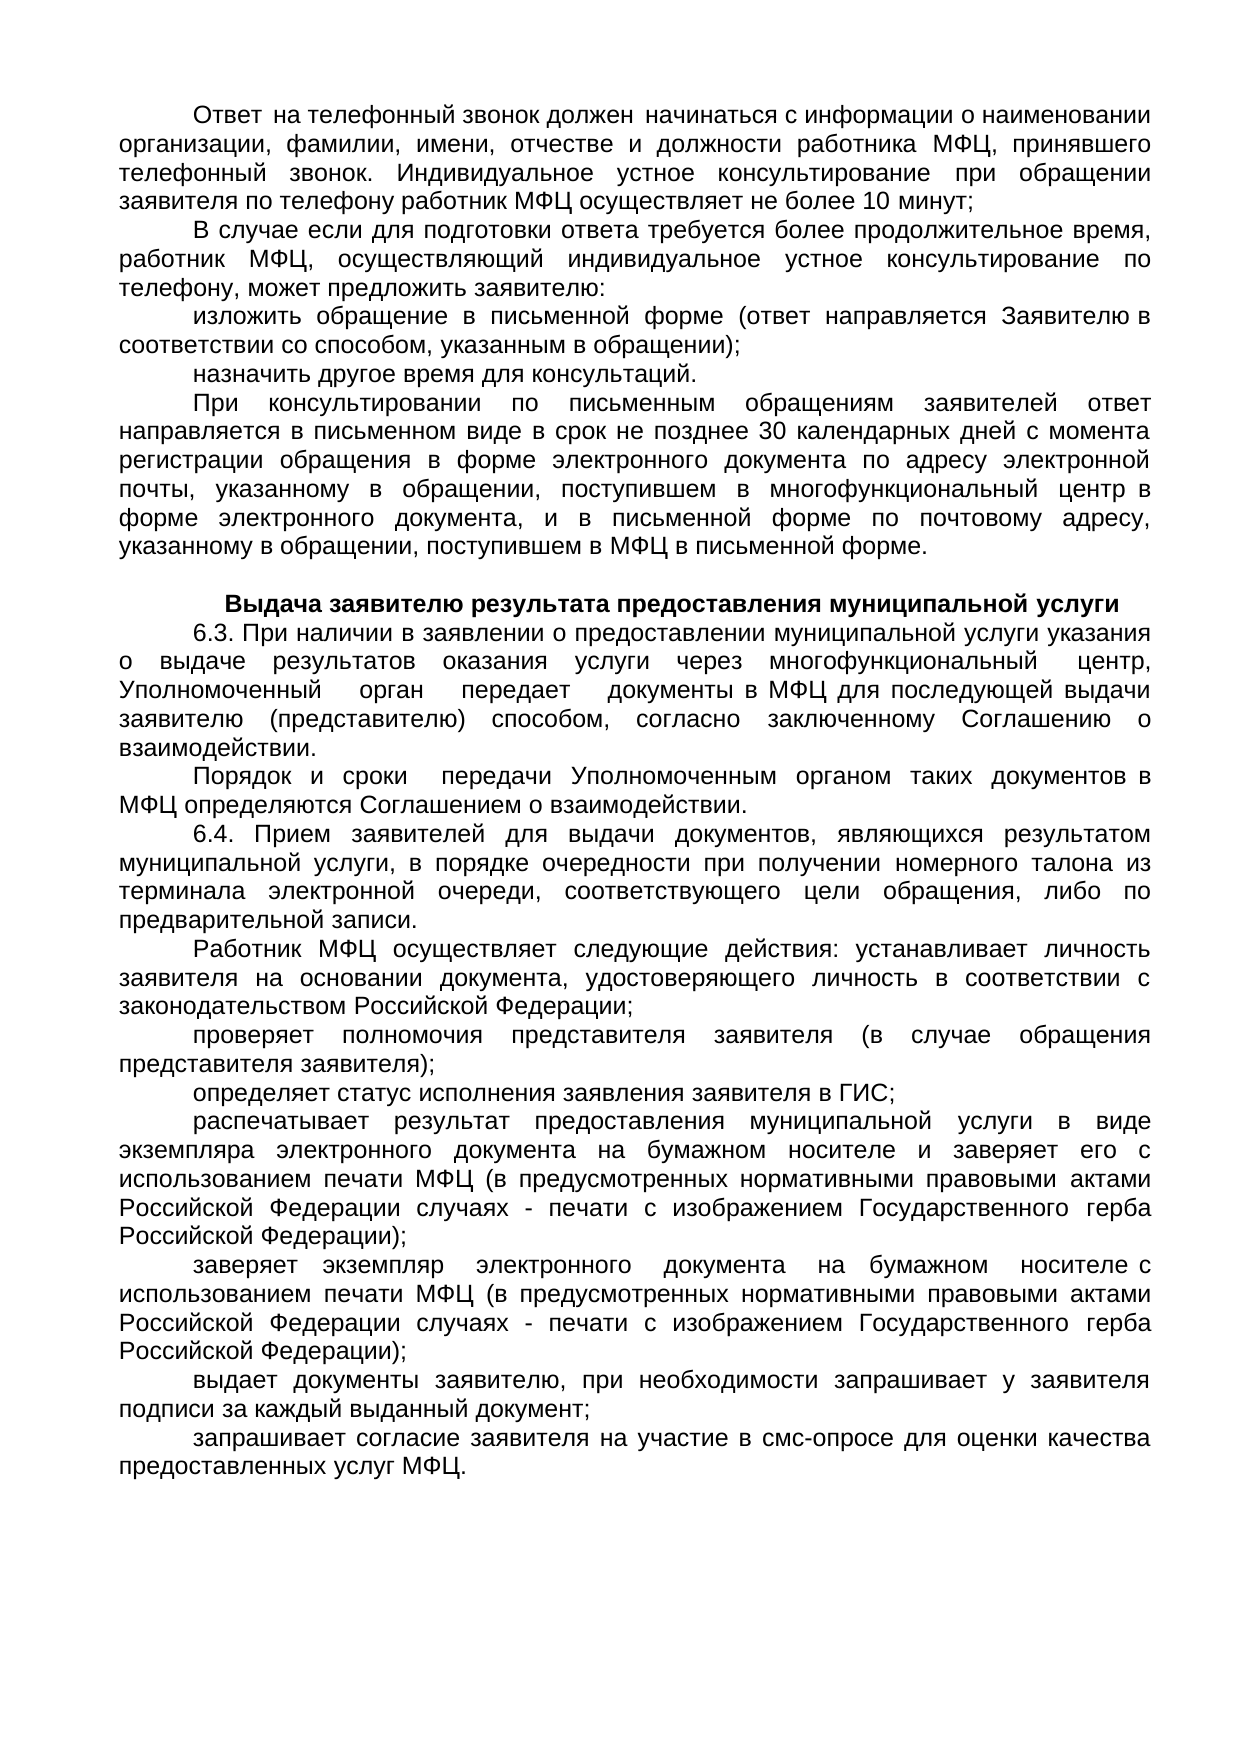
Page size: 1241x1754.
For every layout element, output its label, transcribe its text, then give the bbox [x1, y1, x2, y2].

text При консультировании по письменным обращениям заявителей ответ направляется в письменном виде в срок не позднее 30 календарных дней с момента регистрации обращения в форме электронного документа по адресу электронной почты, указанному в обращении, поступившем в многофункциональный центр в форме электронного документа, и в письменной форме по почтовому адресу, указанному в обращении, поступившем в МФЦ в письменной форме. [119, 387, 1151, 560]
text 6.3. При наличии в заявлении о предоставлении муниципальной услуги указания о выдаче результатов оказания услуги через многофункциональный центр, Уполномоченный орган передает документы в МФЦ для последующей выдачи заявителю (представителю) способом, согласно заключенному Соглашению о взаимодействии. [119, 617, 1151, 761]
text Порядок и сроки передачи Уполномоченным органом таких документов в МФЦ определяются Соглашением о взаимодействии. [119, 761, 1151, 819]
text выдает документы заявителю, при необходимости запрашивает у заявителя подписи за каждый выданный документ; [119, 1365, 1151, 1422]
text изложить обращение в письменной форме (ответ направляется Заявителю в соответствии со способом, указанным в обращении); [119, 301, 1151, 359]
text Ответ на телефонный звонок должен начинаться с информации о наименовании организации, фамилии, имени, отчестве и должности работника МФЦ, принявшего телефонный звонок. Индивидуальное устное консультирование при обращении заявителя по телефону работник МФЦ осуществляет не более 10 минут; [119, 100, 1151, 215]
text Выдача заявителю результата предоставления муниципальной услуги [119, 589, 1151, 617]
text 6.4. Прием заявителей для выдачи документов, являющихся результатом муниципальной услуги, в порядке очередности при получении номерного талона из терминала электронной очереди, соответствующего цели обращения, либо по предварительной записи. [119, 819, 1151, 934]
text проверяет полномочия представителя заявителя (в случае обращения представителя заявителя); [119, 1020, 1151, 1077]
text Работник МФЦ осуществляет следующие действия: устанавливает личность заявителя на основании документа, удостоверяющего личность в соответствии с законодательством Российской Федерации; [119, 934, 1151, 1020]
text В случае если для подготовки ответа требуется более продолжительное время, работник МФЦ, осуществляющий индивидуальное устное консультирование по телефону, может предложить заявителю: [119, 215, 1151, 301]
text запрашивает согласие заявителя на участие в смс-опросе для оценки качества предоставленных услуг МФЦ. [119, 1422, 1151, 1480]
text распечатывает результат предоставления муниципальной услуги в виде экземпляра электронного документа на бумажном носителе и заверяет его с использованием печати МФЦ (в предусмотренных нормативными правовыми актами Российской Федерации случаях - печати с изображением Государственного герба Российской Федерации); [119, 1106, 1151, 1250]
text определяет статус исполнения заявления заявителя в ГИС; [119, 1077, 1151, 1106]
text назначить другое время для консультаций. [119, 359, 1151, 387]
text заверяет экземпляр электронного документа на бумажном носителе с использованием печати МФЦ (в предусмотренных нормативными правовыми актами Российской Федерации случаях - печати с изображением Государственного герба Российской Федерации); [119, 1250, 1151, 1365]
